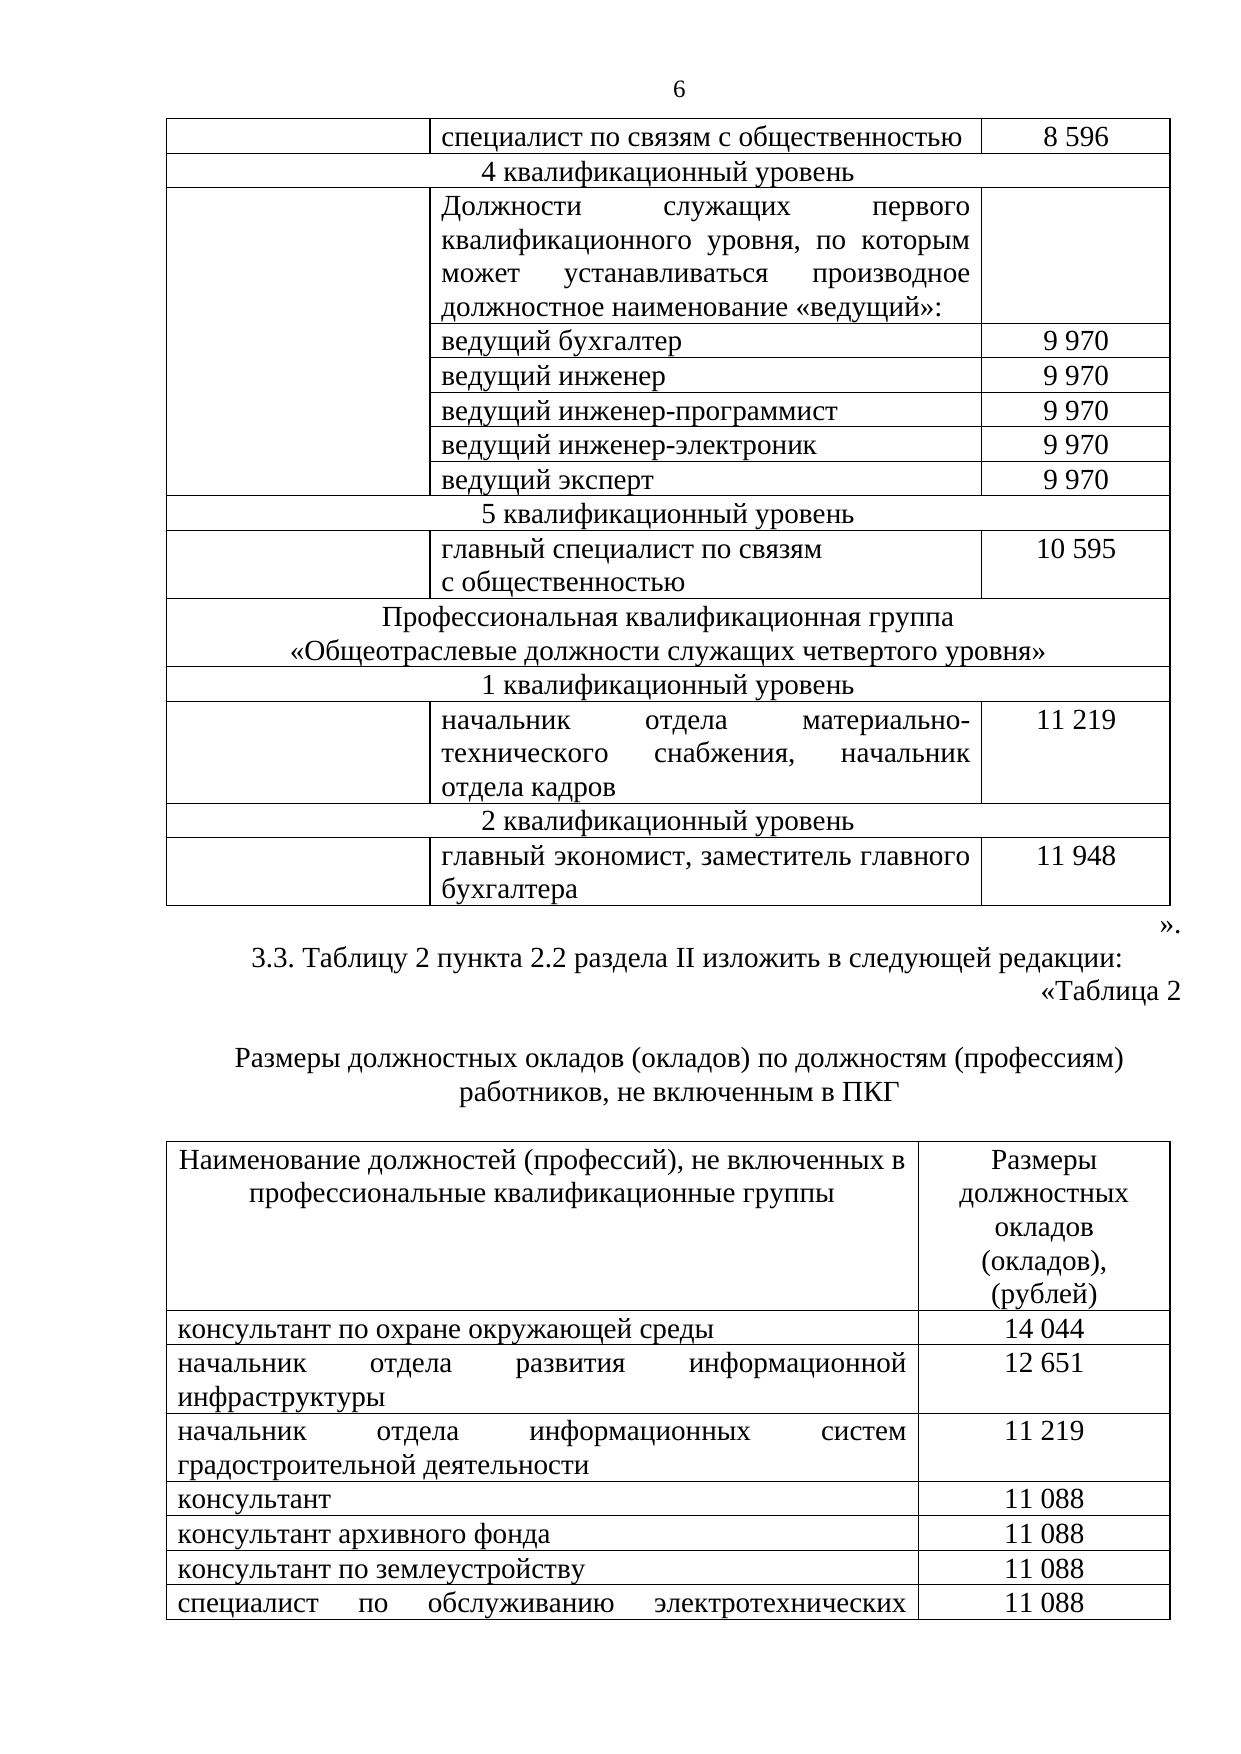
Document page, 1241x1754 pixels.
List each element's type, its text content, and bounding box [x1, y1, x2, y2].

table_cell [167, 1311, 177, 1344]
table_cell [167, 531, 429, 598]
table_cell 4 квалификационный уровень [167, 154, 1169, 187]
table_cell ведущий инженер-электроник [431, 427, 981, 461]
text ». [177, 906, 1181, 940]
table_cell ведущий эксперт [431, 462, 981, 495]
table_cell ведущий бухгалтер [431, 324, 981, 357]
table_cell 12 651 [919, 1345, 1169, 1412]
table_cell 11 219 [982, 702, 1169, 802]
table_cell специалист по связям с общественностью [431, 119, 981, 153]
table_cell начальник отдела материально-технического снабжения, начальник отдела кадров [431, 702, 981, 802]
table_cell 1 квалификационный уровень [167, 667, 1169, 701]
table_cell 11 219 [919, 1414, 1169, 1481]
table_cell ведущий инженер-программист [431, 393, 981, 426]
table_cell консультант архивного фонда [167, 1516, 918, 1550]
table_cell 9 970 [982, 393, 1169, 426]
table_cell ведущий инженер [431, 358, 981, 392]
table_cell главный специалист по связям с общественностью [431, 531, 981, 598]
table_cell Должности служащих первого квалификационного уровня, по которым может устанавливаться производное должностное наименование «ведущий»: [431, 188, 981, 322]
table_cell 11 088 [919, 1551, 1169, 1584]
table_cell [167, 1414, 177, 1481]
table_cell 11 088 [919, 1482, 1169, 1515]
table_cell консультант [167, 1482, 918, 1515]
table_cell 11 088 [919, 1516, 1169, 1550]
table_cell 9 970 [982, 324, 1169, 357]
table_cell консультант по землеустройству [167, 1551, 918, 1584]
table_header Наименование должностей (профессий), не включенных в профессиональные квалификационные группы [167, 1142, 918, 1310]
table_cell 10 595 [982, 531, 1169, 598]
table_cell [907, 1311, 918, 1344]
table_cell 9 970 [982, 427, 1169, 461]
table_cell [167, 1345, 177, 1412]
text 3.3. Таблицу 2 пункта 2.2 раздела II изложить в следующей редакции: [177, 940, 1181, 973]
text Размеры должностных окладов (окладов) по должностям (профессиям) [177, 1040, 1181, 1074]
table_cell Профессиональная квалификационная группа «Общеотраслевые должности служащих четвертого уровня» [167, 599, 1169, 666]
table_cell [167, 188, 429, 495]
table_cell 11 088 [919, 1585, 1169, 1619]
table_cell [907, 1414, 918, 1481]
table_cell 11 948 [982, 838, 1169, 905]
table_cell 5 квалификационный уровень [167, 496, 1169, 530]
table_cell 8 596 [982, 119, 1169, 153]
table_cell [167, 838, 429, 905]
text «Таблица 2 [177, 973, 1181, 1007]
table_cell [167, 1585, 918, 1619]
table_cell [167, 702, 429, 802]
table_cell 2 квалификационный уровень [167, 804, 1169, 837]
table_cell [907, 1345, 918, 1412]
table_cell 9 970 [982, 358, 1169, 392]
table_header Размеры должностных окладов (окладов), (рублей) [919, 1142, 1169, 1310]
text работников, не включенным в ПКГ [177, 1074, 1181, 1107]
table_cell [982, 188, 1169, 322]
table_cell главный экономист, заместитель главного бухгалтера [431, 838, 981, 905]
table_cell 9 970 [982, 462, 1169, 495]
